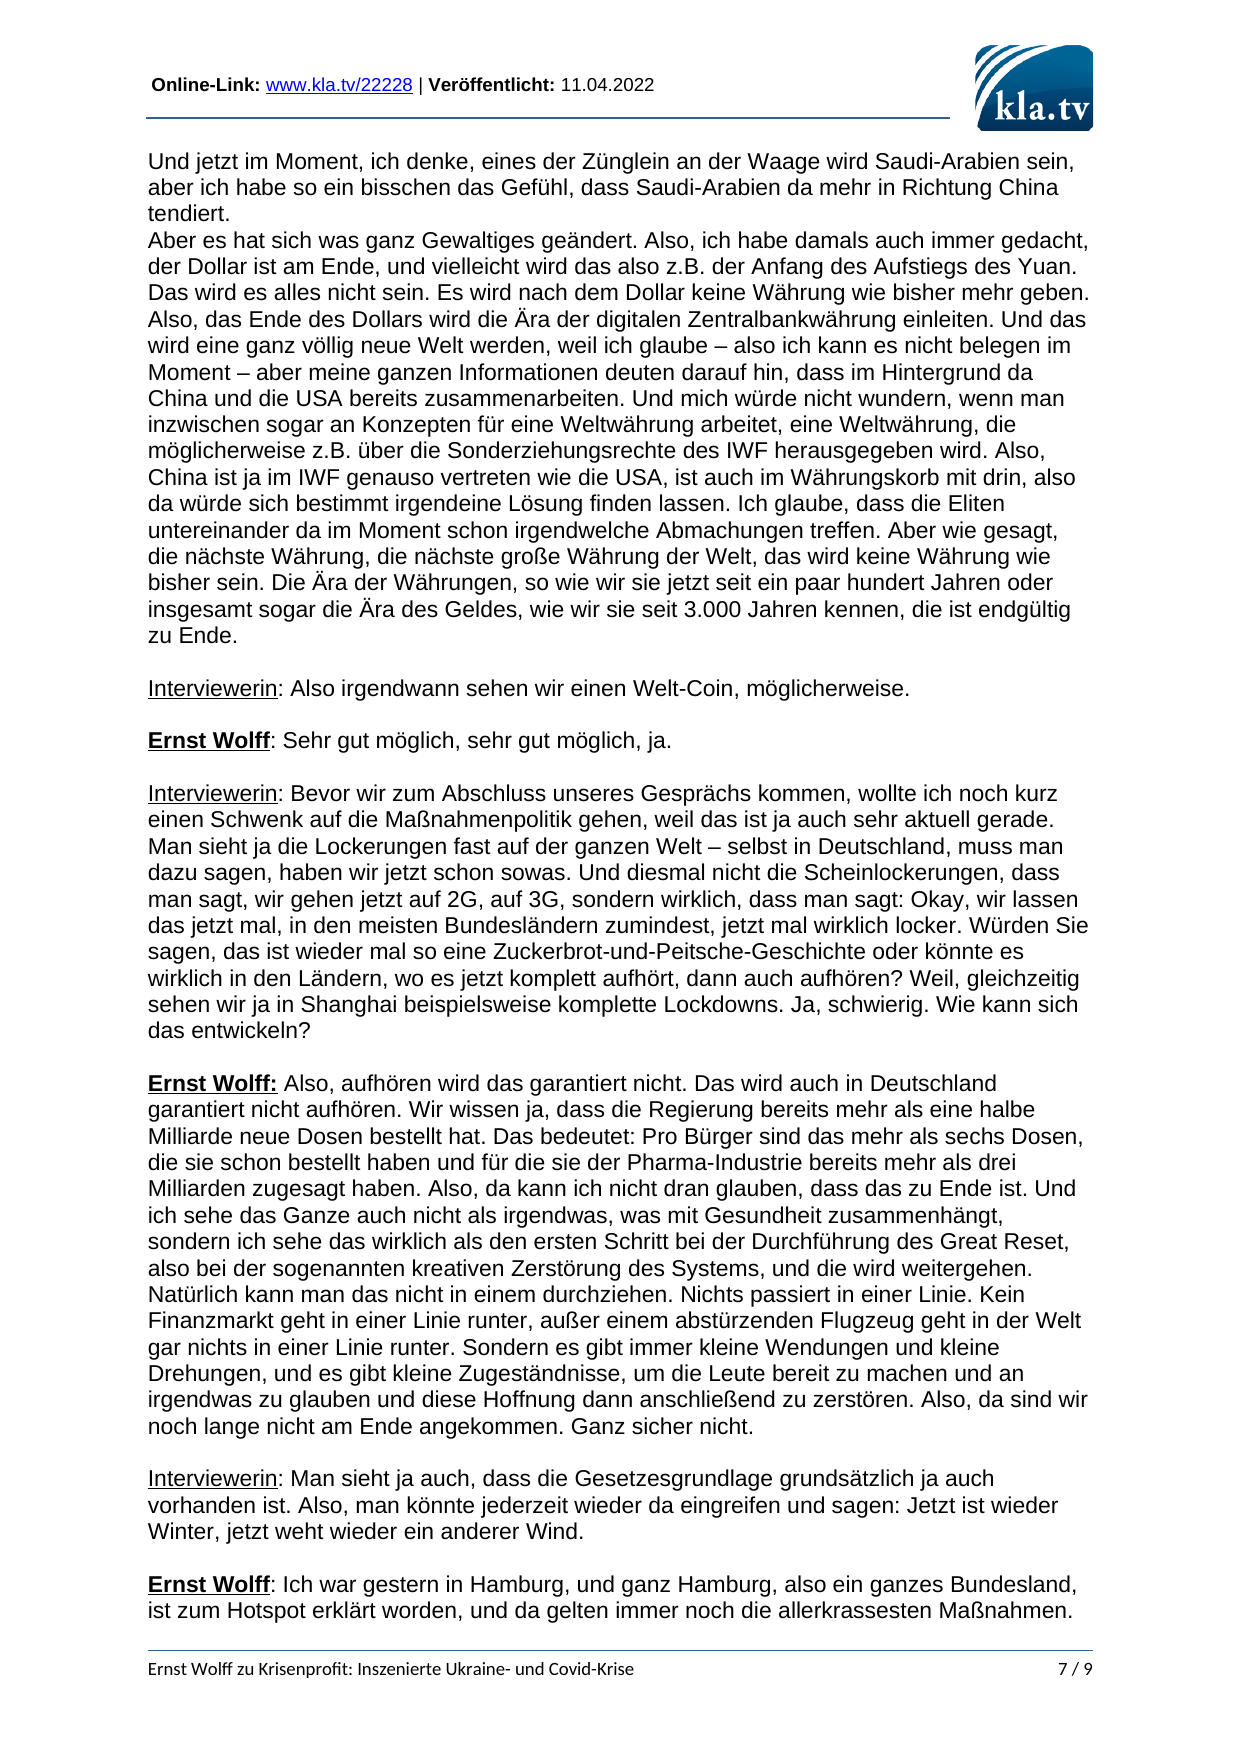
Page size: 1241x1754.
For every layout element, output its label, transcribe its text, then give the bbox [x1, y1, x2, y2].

text Ernst Wolff: Sehr gut möglich, sehr gut möglich, ja. [148, 727, 1093, 754]
text Ernst Wolff: Also, aufhören wird das garantiert nicht. Das wird auch in Deutschland garantiert nicht aufhören. Wir wissen ja, dass die Regierung bereits mehr als eine halbe Milliarde neue Dosen bestellt hat. Das bedeutet: Pro Bürger sind das mehr als sechs Dosen, die sie schon bestellt haben und für die sie der Pharma-Industrie bereits mehr als drei Milliarden zugesagt haben. Also, da kann ich nicht dran glauben, dass das zu Ende ist. Und ich sehe das Ganze auch nicht als irgendwas, was mit Gesundheit zusammenhängt, sondern ich sehe das wirklich als den ersten Schritt bei der Durchführung des Great Reset, also bei der sogenannten kreativen Zerstörung des Systems, und die wird weitergehen. Natürlich kann man das nicht in einem durchziehen. Nichts passiert in einer Linie. Kein Finanzmarkt geht in einer Linie runter, außer einem abstürzenden Flugzeug geht in der Welt gar nichts in einer Linie runter. Sondern es gibt immer kleine Wendungen und kleine Drehungen, und es gibt kleine Zugeständnisse, um die Leute bereit zu machen und an irgendwas zu glauben und diese Hoffnung dann anschließend zu zerstören. Also, da sind wir noch lange nicht am Ende angekommen. Ganz sicher nicht. [148, 1070, 1093, 1439]
text Interviewerin: Man sieht ja auch, dass die Gesetzesgrundlage grundsätzlich ja auch vorhanden ist. Also, man könnte jederzeit wieder da eingreifen und sagen: Jetzt ist wieder Winter, jetzt weht wieder ein anderer Wind. [148, 1465, 1093, 1544]
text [148, 1571, 1093, 1623]
text Aber es hat sich was ganz Gewaltiges geändert. Also, ich habe damals auch immer gedacht, der Dollar ist am Ende, und vielleicht wird das also z.B. der Anfang des Aufstiegs des Yuan. Das wird es alles nicht sein. Es wird nach dem Dollar keine Währung wie bisher mehr geben. Also, das Ende des Dollars wird die Ära der digitalen Zentralbankwährung einleiten. Und das wird eine ganz völlig neue Welt werden, weil ich glaube – also ich kann es nicht belegen im Moment – aber meine ganzen Informationen deuten darauf hin, dass im Hintergrund da China und die USA bereits zusammenarbeiten. Und mich würde nicht wundern, wenn man inzwischen sogar an Konzepten für eine Weltwährung arbeitet, eine Weltwährung, die möglicherweise z.B. über die Sonderziehungsrechte des IWF herausgegeben wird. Also, China ist ja im IWF genauso vertreten wie die USA, ist auch im Währungskorb mit drin, also da würde sich bestimmt irgendeine Lösung finden lassen. Ich glaube, dass die Eliten untereinander da im Moment schon irgendwelche Abmachungen treffen. Aber wie gesagt, die nächste Währung, die nächste große Währung der Welt, das wird keine Währung wie bisher sein. Die Ära der Währungen, so wie wir sie jetzt seit ein paar hundert Jahren oder insgesamt sogar die Ära des Geldes, wie wir sie seit 3.000 Jahren kennen, die ist endgültig zu Ende. [148, 227, 1093, 648]
text Interviewerin: Bevor wir zum Abschluss unseres Gesprächs kommen, wollte ich noch kurz einen Schwenk auf die Maßnahmenpolitik gehen, weil das ist ja auch sehr aktuell gerade. Man sieht ja die Lockerungen fast auf der ganzen Welt – selbst in Deutschland, muss man dazu sagen, haben wir jetzt schon sowas. Und diesmal nicht die Scheinlockerungen, dass man sagt, wir gehen jetzt auf 2G, auf 3G, sondern wirklich, dass man sagt: Okay, wir lassen das jetzt mal, in den meisten Bundesländern zumindest, jetzt mal wirklich locker. Würden Sie sagen, das ist wieder mal so eine Zuckerbrot-und-Peitsche-Geschichte oder könnte es wirklich in den Ländern, wo es jetzt komplett aufhört, dann auch aufhören? Weil, gleichzeitig sehen wir ja in Shanghai beispielsweise komplette Lockdowns. Ja, schwierig. Wie kann sich das entwickeln? [148, 780, 1093, 1044]
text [148, 148, 1093, 227]
text Interviewerin: Also irgendwann sehen wir einen Welt-Coin, möglicherweise. [148, 675, 1093, 701]
